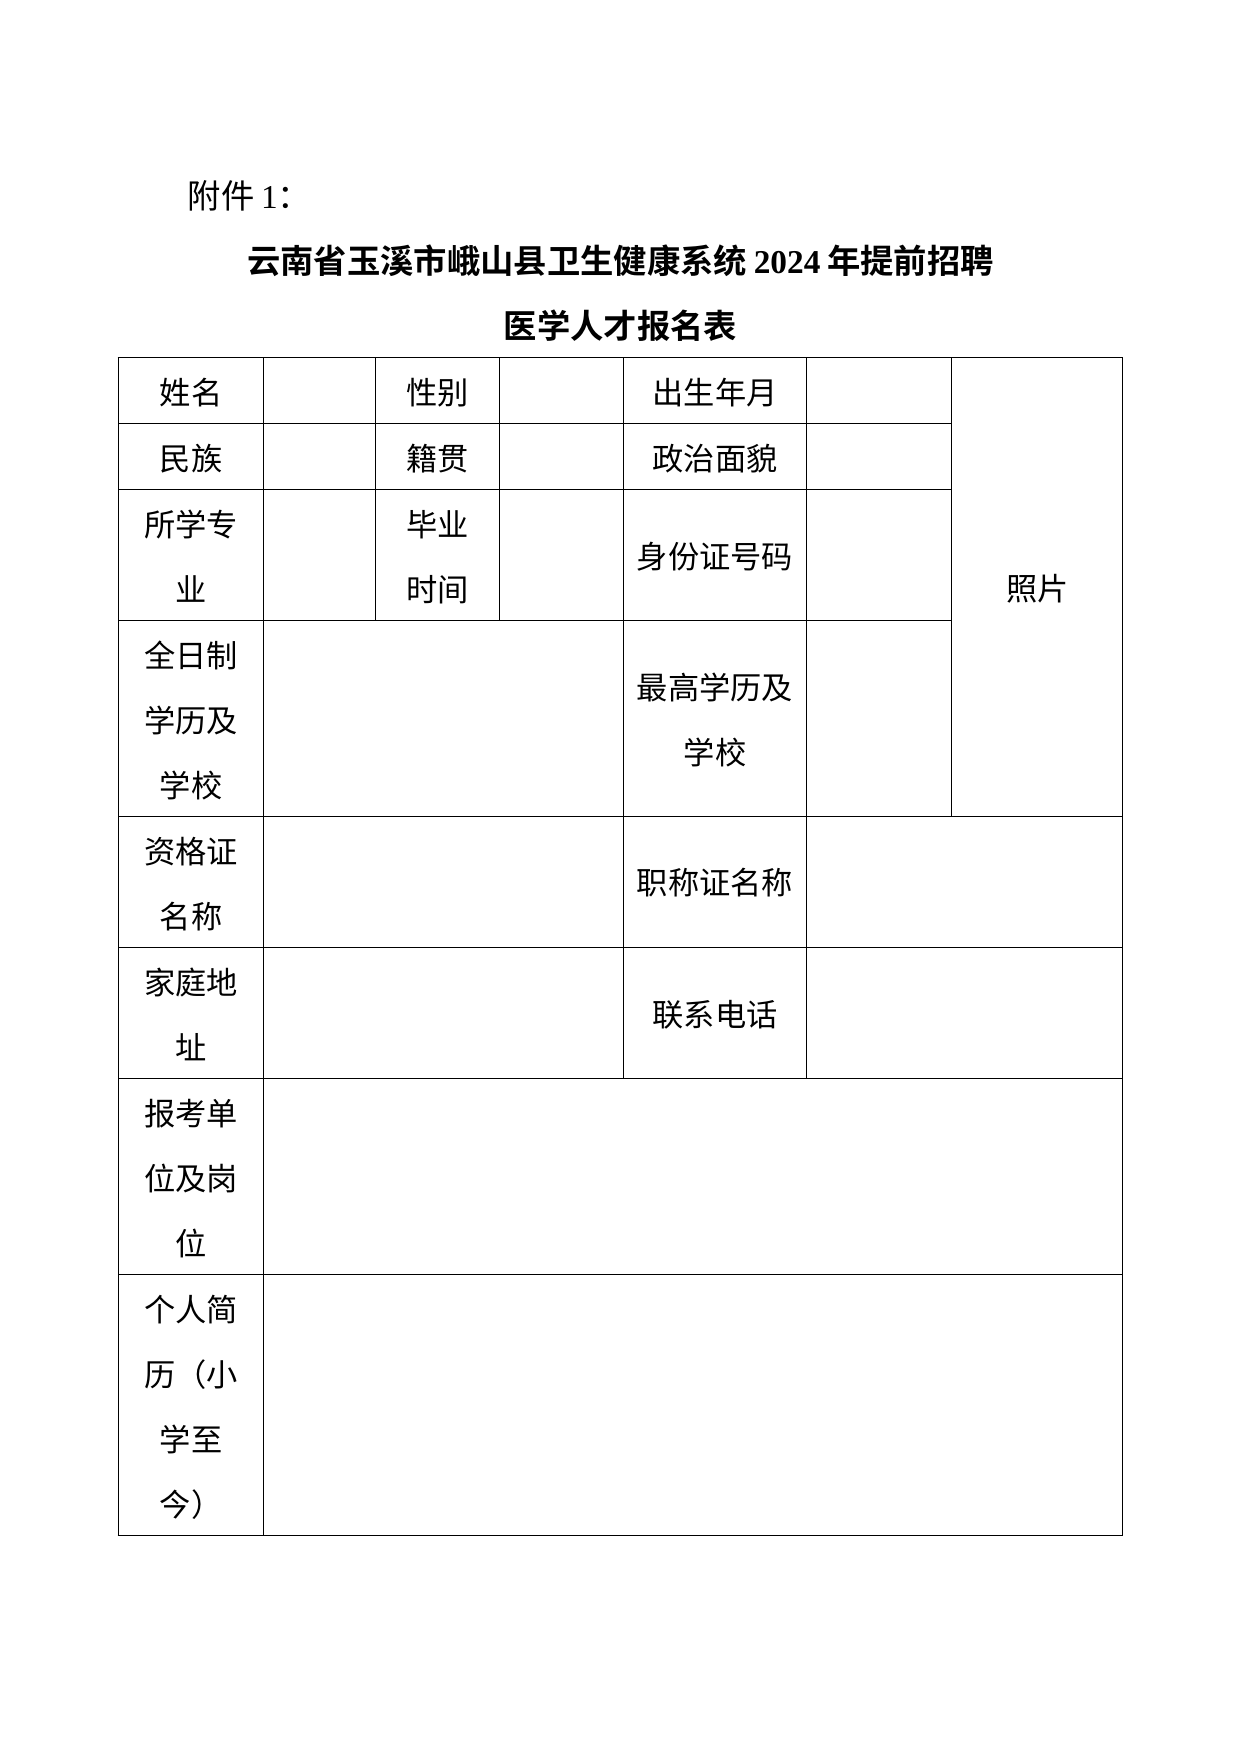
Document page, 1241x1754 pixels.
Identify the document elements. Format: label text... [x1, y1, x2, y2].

table_cell 毕业 时间 [376, 490, 499, 620]
table_cell 所学专业 [119, 490, 263, 620]
table_cell [807, 424, 951, 489]
table_cell 职称证名称 [624, 817, 806, 947]
table_cell [807, 817, 1122, 947]
table_header 出生年月 [624, 358, 806, 423]
table_cell [264, 948, 623, 1078]
table_cell 联系电话 [624, 948, 806, 1078]
text 云南省玉溪市峨山县卫生健康系统2024年提前招聘 [187, 227, 1053, 292]
table_cell [264, 490, 375, 620]
table_cell 全日制学历及学校 [119, 621, 263, 816]
table_cell 民族 [119, 424, 263, 489]
table_cell 报考单位及岗位 [119, 1079, 263, 1274]
table_cell 个人简历（小学至今） [119, 1275, 263, 1535]
text 附件1： [187, 162, 1053, 227]
table_cell [807, 621, 951, 816]
table_cell 身份证号码 [624, 490, 806, 620]
table_cell [264, 1079, 1122, 1274]
table_cell [264, 1275, 1122, 1535]
table_header [264, 358, 375, 423]
table_cell [264, 424, 375, 489]
table_cell [500, 424, 623, 489]
table_cell 籍贯 [376, 424, 499, 489]
table_cell [264, 621, 623, 816]
table_header [807, 358, 951, 423]
table_cell [500, 490, 623, 620]
table_header 性别 [376, 358, 499, 423]
table_cell 家庭地址 [119, 948, 263, 1078]
table_header 照片 [952, 358, 1122, 816]
table_cell [807, 490, 951, 620]
table_header 姓名 [119, 358, 263, 423]
table_cell 资格证名称 [119, 817, 263, 947]
table_cell [264, 817, 623, 947]
text 医学人才报名表 [187, 292, 1053, 357]
table_cell [807, 948, 1122, 1078]
table_header [500, 358, 623, 423]
table_cell 政治面貌 [624, 424, 806, 489]
table_cell 最高学历及学校 [624, 621, 806, 816]
